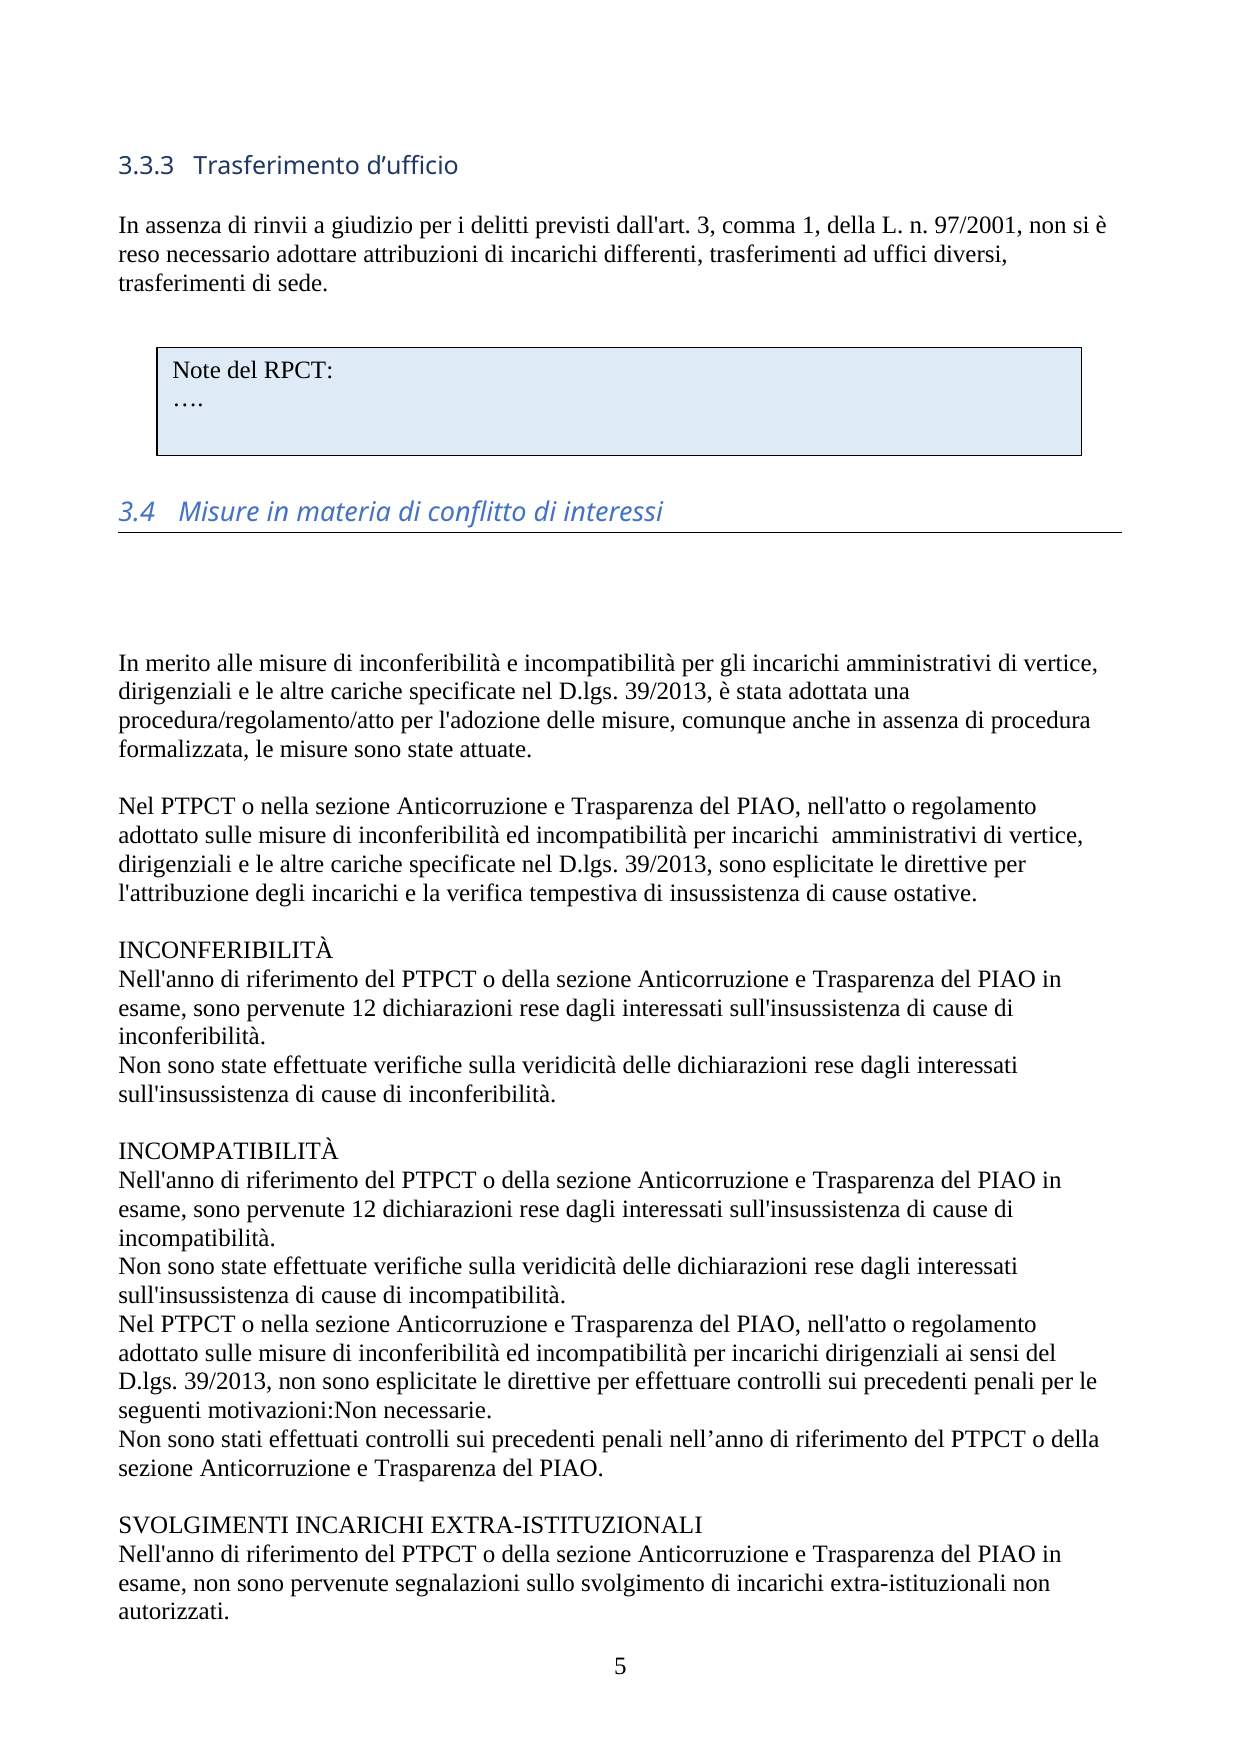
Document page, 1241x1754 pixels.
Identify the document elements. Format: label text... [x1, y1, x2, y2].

text In assenza di rinvii a giudizio per i delitti previsti dall'art. 3, comma 1, della L. n. 97/2001, non si è reso necessario adottare attribuzioni di incarichi differenti, trasferimenti ad uffici diversi, trasferimenti di sede. [118, 210, 1122, 297]
text In merito alle misure di inconferibilità e incompatibilità per gli incarichi amministrativi di vertice, dirigenziali e le altre cariche specificate nel D.lgs. 39/2013, è stata adottata una procedura/regolamento/atto per l'adozione delle misure, comunque anche in assenza di procedura formalizzata, le misure sono state attuate. Nel PTPCT o nella sezione Anticorruzione e Trasparenza del PIAO, nell'atto o regolamento adottato sulle misure di inconferibilità ed incompatibilità per incarichi amministrativi di vertice, dirigenziali e le altre cariche specificate nel D.lgs. 39/2013, sono esplicitate le direttive per l'attribuzione degli incarichi e la verifica tempestiva di insussistenza di cause ostative. INCONFERIBILITÀ Nell'anno di riferimento del PTPCT o della sezione Anticorruzione e Trasparenza del PIAO in esame, sono pervenute 12 dichiarazioni rese dagli interessati sull'insussistenza di cause di inconferibilità. Non sono state effettuate verifiche sulla veridicità delle dichiarazioni rese dagli interessati sull'insussistenza di cause di inconferibilità. INCOMPATIBILITÀ Nell'anno di riferimento del PTPCT o della sezione Anticorruzione e Trasparenza del PIAO in esame, sono pervenute 12 dichiarazioni rese dagli interessati sull'insussistenza di cause di incompatibilità. Non sono state effettuate verifiche sulla veridicità delle dichiarazioni rese dagli interessati sull'insussistenza di cause di incompatibilità. Nel PTPCT o nella sezione Anticorruzione e Trasparenza del PIAO, nell'atto o regolamento adottato sulle misure di inconferibilità ed incompatibilità per incarichi dirigenziali ai sensi del D.lgs. 39/2013, non sono esplicitate le direttive per effettuare controlli sui precedenti penali per le seguenti motivazioni:Non necessarie. Non sono stati effettuati controlli sui precedenti penali nell’anno di riferimento del PTPCT o della sezione Anticorruzione e Trasparenza del PIAO. SVOLGIMENTI INCARICHI EXTRA-ISTITUZIONALI Nell'anno di riferimento del PTPCT o della sezione Anticorruzione e Trasparenza del PIAO in esame, non sono pervenute segnalazioni sullo svolgimento di incarichi extra-istituzionali non autorizzati. [118, 648, 1122, 1625]
subtitle Trasferimento d’ufficio [118, 148, 1122, 182]
subtitle Misure in materia di conflitto di interessi [118, 493, 1122, 532]
